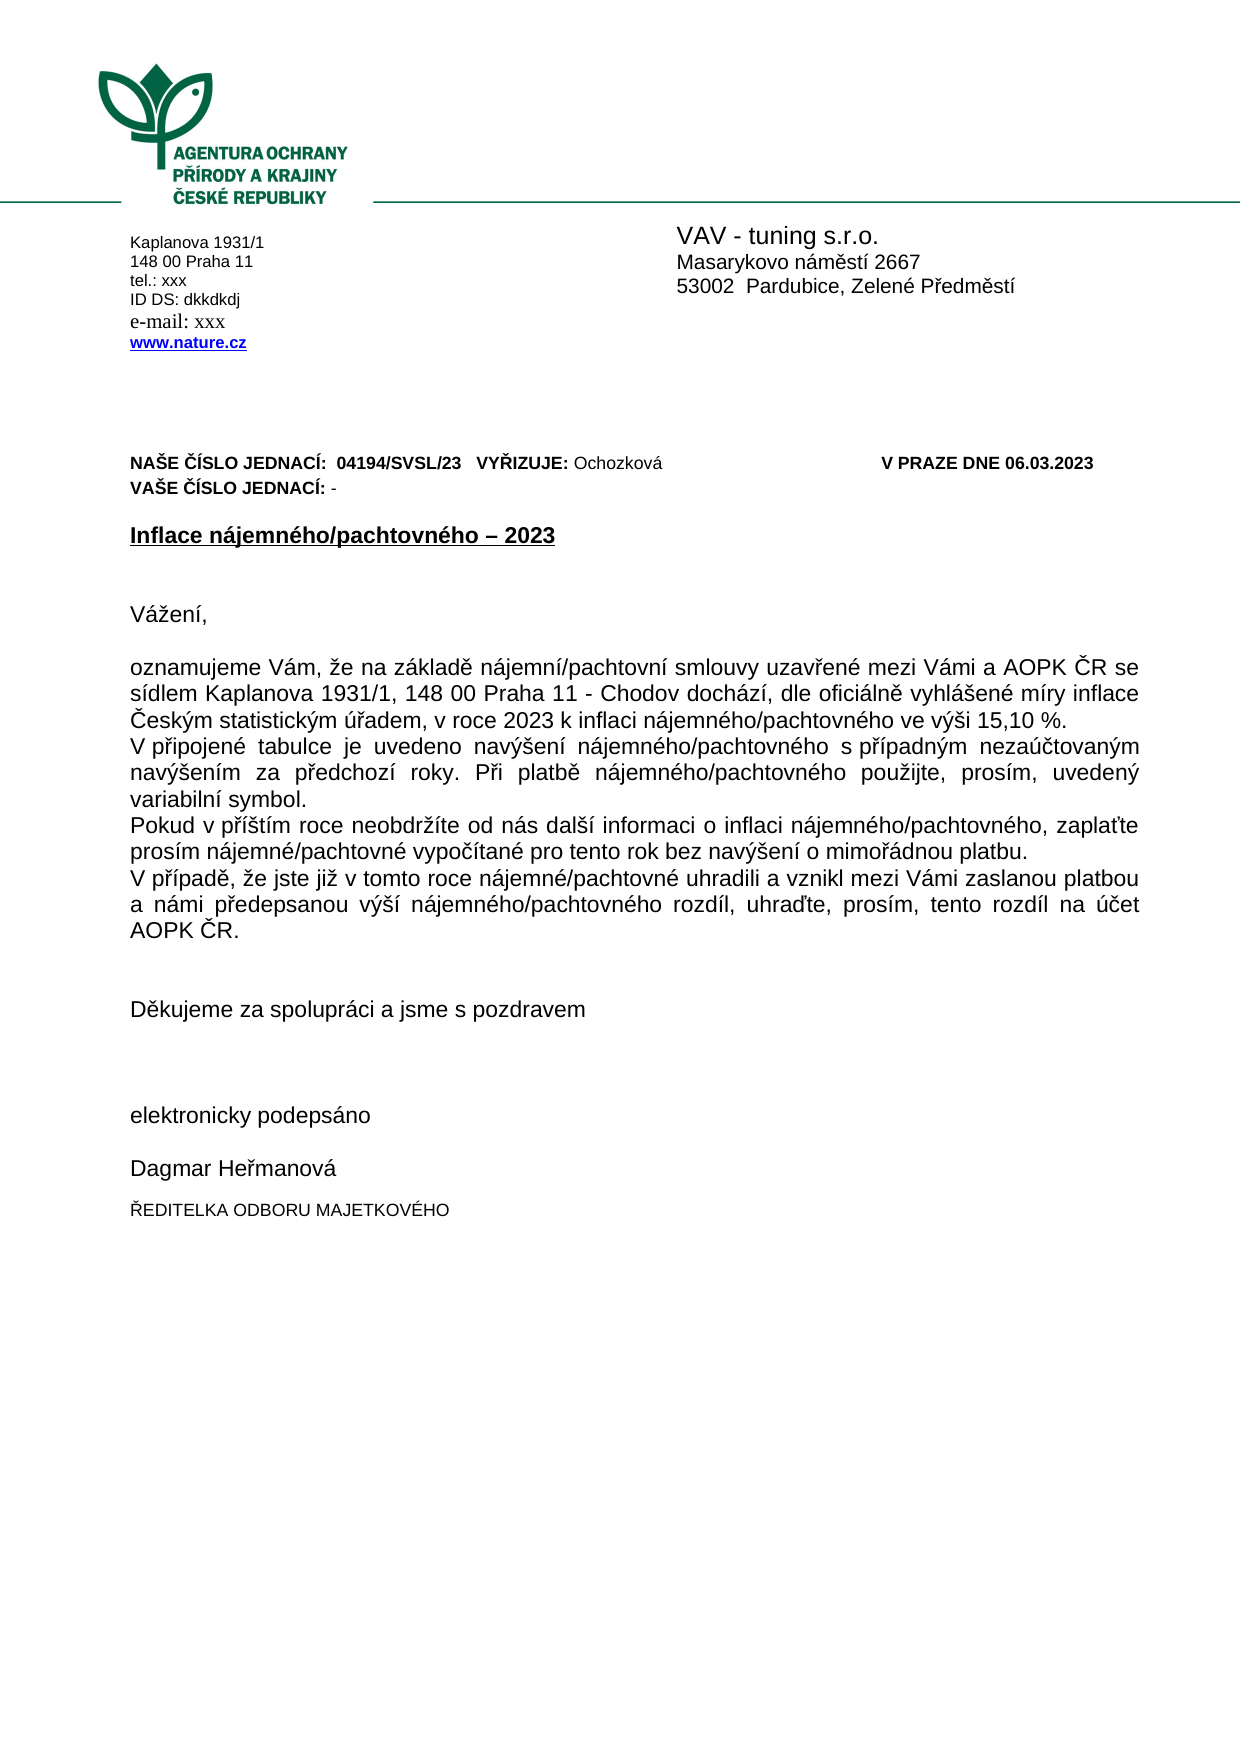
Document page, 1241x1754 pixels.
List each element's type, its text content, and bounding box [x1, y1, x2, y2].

text www.nature.cz [130, 333, 1140, 352]
subtitle NAŠE ČÍSLO JEDNACÍ: 04194/SVSL/23 VYŘIZUJE: Ochozková V PRAZE DNE 06.03.2023 [130, 453, 1140, 473]
text Masarykovo náměstí 2667 [632, 250, 1148, 274]
text ID DS: dkkdkdj [130, 290, 1140, 309]
text V případě, že jste již v tomto roce nájemné/pachtovné uhradili a vznikl mezi Vámi zaslanou platbou a námi předepsanou výší nájemného/pachtovného rozdíl, uhraďte, prosím, tento rozdíl na účet AOPK ČR. [130, 865, 1140, 944]
subtitle VAŠE ČÍSLO JEDNACÍ: - [130, 478, 1140, 498]
text oznamujeme Vám, že na základě nájemní/pachtovní smlouvy uzavřené mezi Vámi a AOPK ČR se sídlem Kaplanova 1931/1, 148 00 Praha 11 - Chodov dochází, dle oficiálně vyhlášené míry inflace Českým statistickým úřadem, v roce 2023 k inflaci nájemného/pachtovného ve výši 15,10 %. [130, 654, 1140, 733]
text elektronicky podepsáno [130, 1102, 1140, 1128]
text VAV - tuning s.r.o. [632, 221, 1148, 250]
text Inflace nájemného/pachtovného – 2023 [130, 522, 1140, 548]
text tel.: xxx [130, 271, 632, 290]
text 148 00 Praha 11 [130, 252, 632, 271]
text e-mail: xxx [130, 309, 1140, 333]
text 53002 Pardubice, Zelené Předměstí [632, 274, 1148, 298]
text ŘEDITELKA ODBORU MAJETKOVÉHO [130, 1200, 1140, 1221]
text Dagmar Heřmanová [130, 1154, 1140, 1181]
picture [0, 0, 1241, 209]
text Kaplanova 1931/1 [130, 232, 632, 252]
text Děkujeme za spolupráci a jsme s pozdravem [130, 996, 1140, 1023]
text Pokud v příštím roce neobdržíte od nás další informaci o inflaci nájemného/pachtovného, zaplaťte prosím nájemné/pachtovné vypočítané pro tento rok bez navýšení o mimořádnou platbu. [130, 812, 1140, 865]
text Vážení, [130, 601, 1140, 627]
text V připojené tabulce je uvedeno navýšení nájemného/pachtovného s případným nezaúčtovaným navýšením za předchozí roky. Při platbě nájemného/pachtovného použijte, prosím, uvedený variabilní symbol. [130, 733, 1140, 812]
